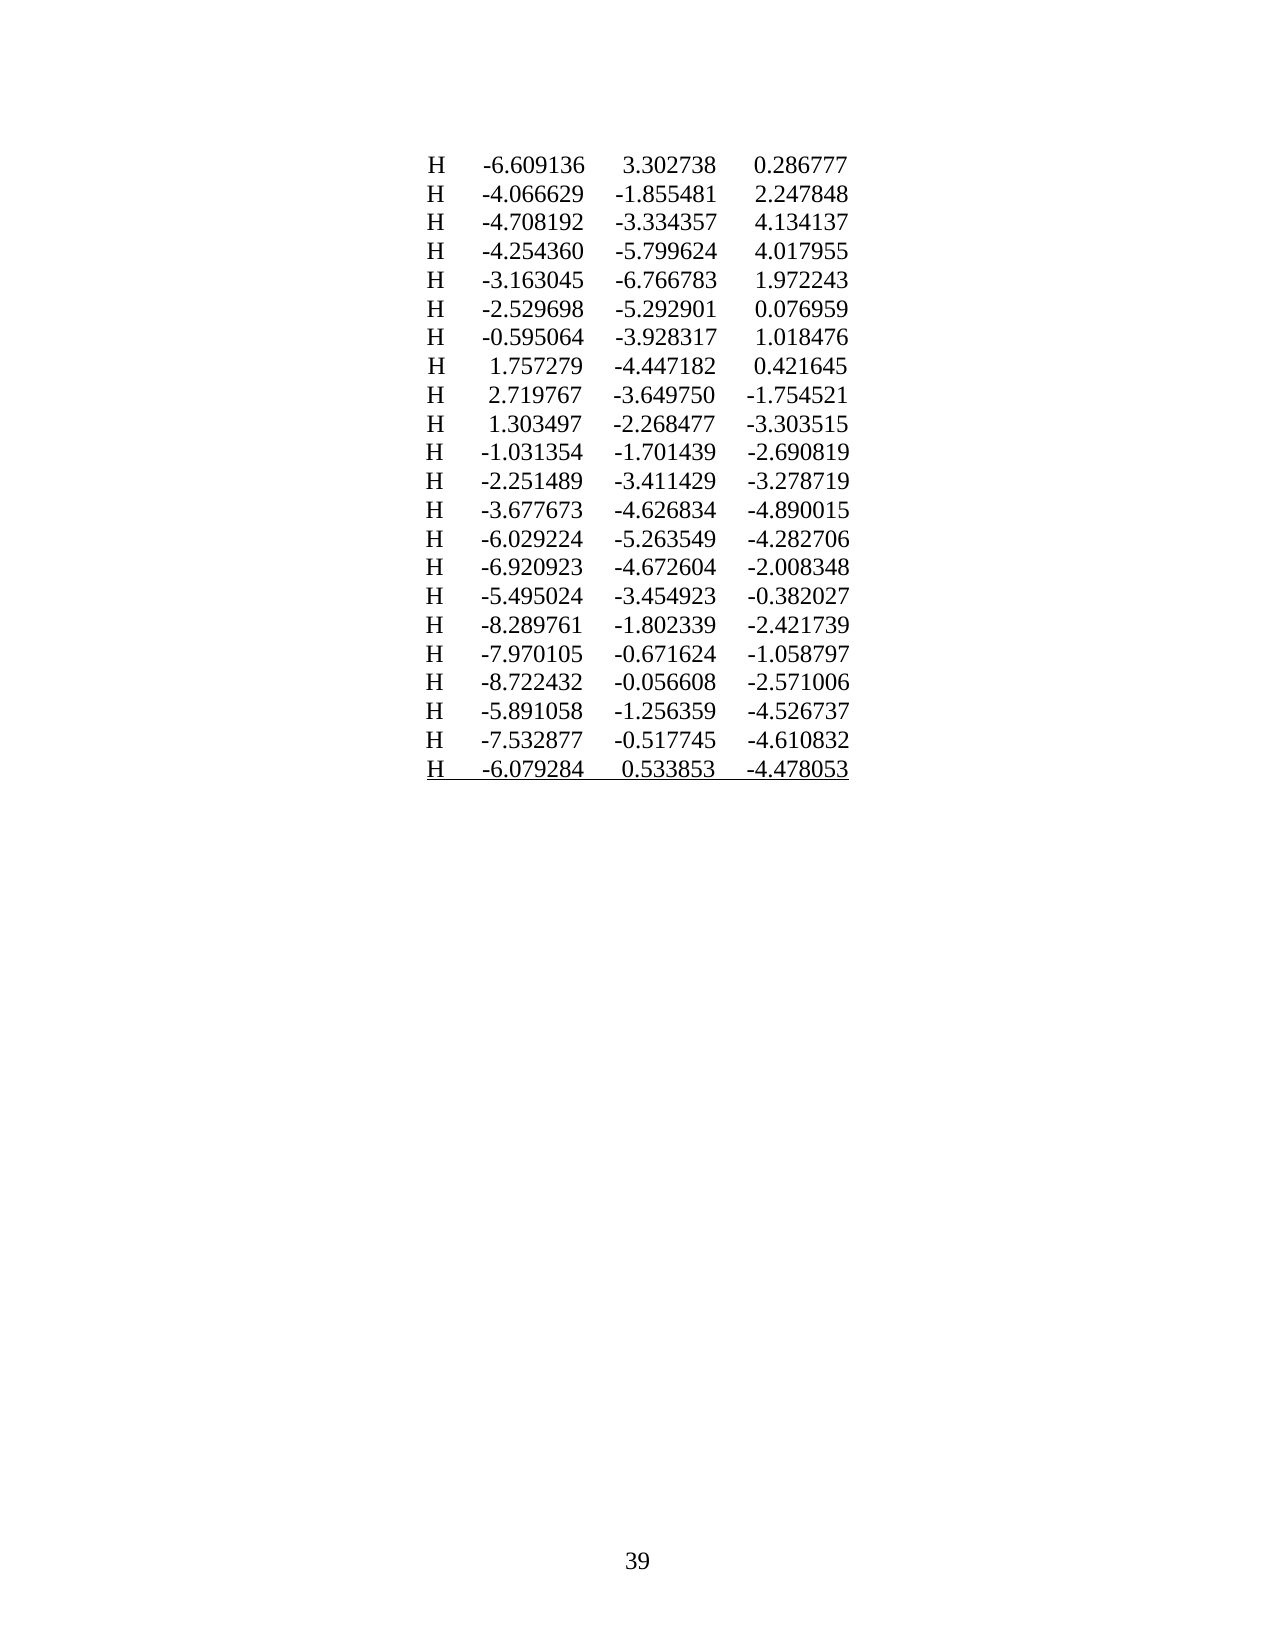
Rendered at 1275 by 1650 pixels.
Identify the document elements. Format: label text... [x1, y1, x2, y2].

text H -8.722432 -0.056608 -2.571006 [150, 667, 1125, 696]
text H -3.163045 -6.766783 1.972243 [150, 265, 1125, 294]
text H -6.029224 -5.263549 -4.282706 [150, 524, 1125, 552]
text H -0.595064 -3.928317 1.018476 [150, 322, 1125, 351]
text H -2.529698 -5.292901 0.076959 [150, 294, 1125, 322]
text H 1.757279 -4.447182 0.421645 [150, 351, 1125, 380]
text H -4.254360 -5.799624 4.017955 [150, 236, 1125, 265]
text H -6.079284 0.533853 -4.478053 [150, 754, 1125, 782]
text H -1.031354 -1.701439 -2.690819 [150, 437, 1125, 466]
text H -6.609136 3.302738 0.286777 [150, 150, 1125, 179]
text H 1.303497 -2.268477 -3.303515 [150, 409, 1125, 437]
text H -8.289761 -1.802339 -2.421739 [150, 610, 1125, 639]
text H 2.719767 -3.649750 -1.754521 [150, 380, 1125, 409]
text H -7.970105 -0.671624 -1.058797 [150, 639, 1125, 667]
text H -4.708192 -3.334357 4.134137 [150, 207, 1125, 236]
text H -5.891058 -1.256359 -4.526737 [150, 696, 1125, 725]
text H -7.532877 -0.517745 -4.610832 [150, 725, 1125, 754]
text H -4.066629 -1.855481 2.247848 [150, 179, 1125, 207]
text H -5.495024 -3.454923 -0.382027 [150, 581, 1125, 610]
text H -2.251489 -3.411429 -3.278719 [150, 466, 1125, 495]
text H -6.920923 -4.672604 -2.008348 [150, 552, 1125, 581]
text H -3.677673 -4.626834 -4.890015 [150, 495, 1125, 524]
